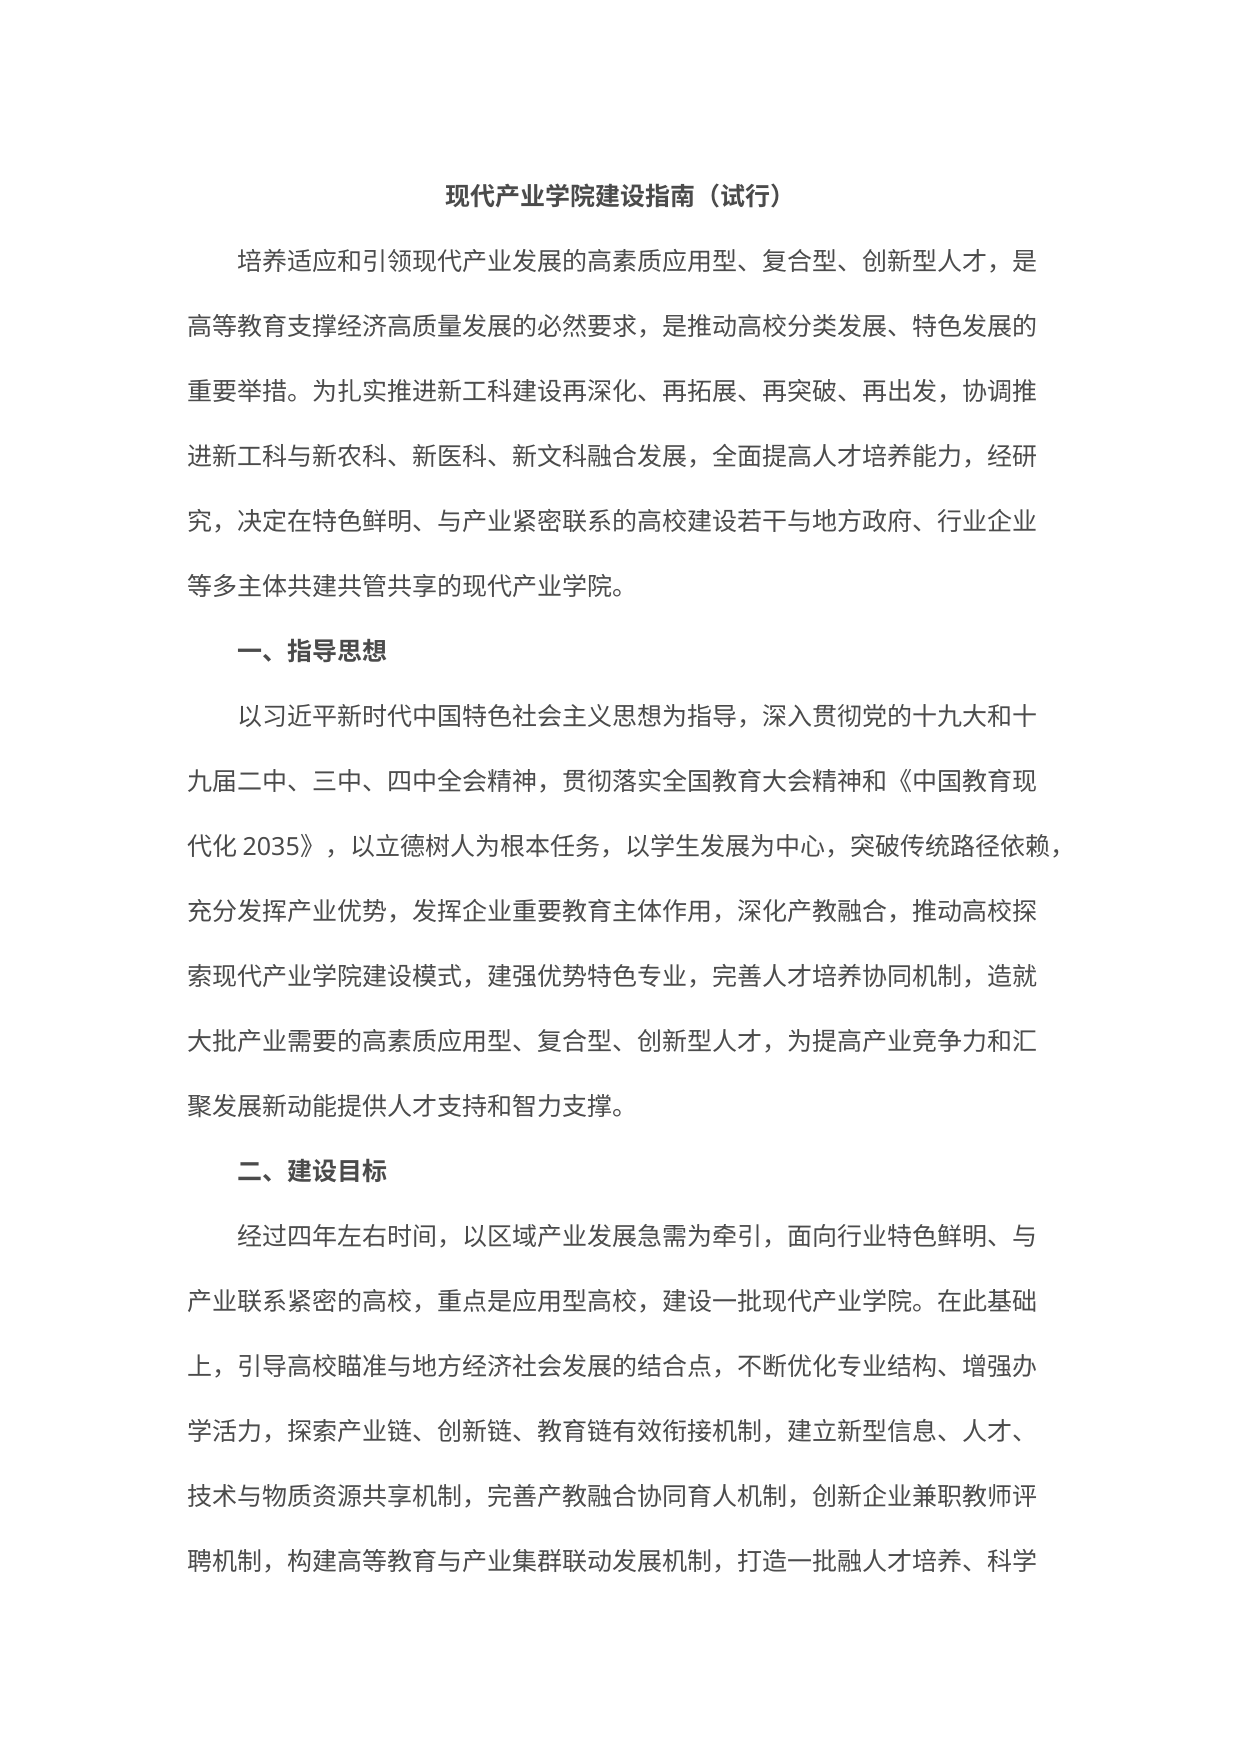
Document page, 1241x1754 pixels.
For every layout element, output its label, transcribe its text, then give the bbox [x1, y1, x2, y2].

text 现代产业学院建设指南（试行） [187, 162, 1053, 227]
text 以习近平新时代中国特色社会主义思想为指导，深入贯彻党的十九大和十九届二中、三中、四中全会精神，贯彻落实全国教育大会精神和《中国教育现代化2035》，以立德树人为根本任务，以学生发展为中心，突破传统路径依赖，充分发挥产业优势，发挥企业重要教育主体作用，深化产教融合，推动高校探索现代产业学院建设模式，建强优势特色专业，完善人才培养协同机制，造就大批产业需要的高素质应用型、复合型、创新型人才，为提高产业竞争力和汇聚发展新动能提供人才支持和智力支撑。 [187, 682, 1053, 1137]
text 培养适应和引领现代产业发展的高素质应用型、复合型、创新型人才，是高等教育支撑经济高质量发展的必然要求，是推动高校分类发展、特色发展的重要举措。为扎实推进新工科建设再深化、再拓展、再突破、再出发，协调推进新工科与新农科、新医科、新文科融合发展，全面提高人才培养能力，经研究，决定在特色鲜明、与产业紧密联系的高校建设若干与地方政府、行业企业等多主体共建共管共享的现代产业学院。 [187, 227, 1053, 617]
text 一、指导思想 [187, 617, 1053, 682]
text 二、建设目标 [187, 1137, 1053, 1202]
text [187, 1202, 1053, 1592]
